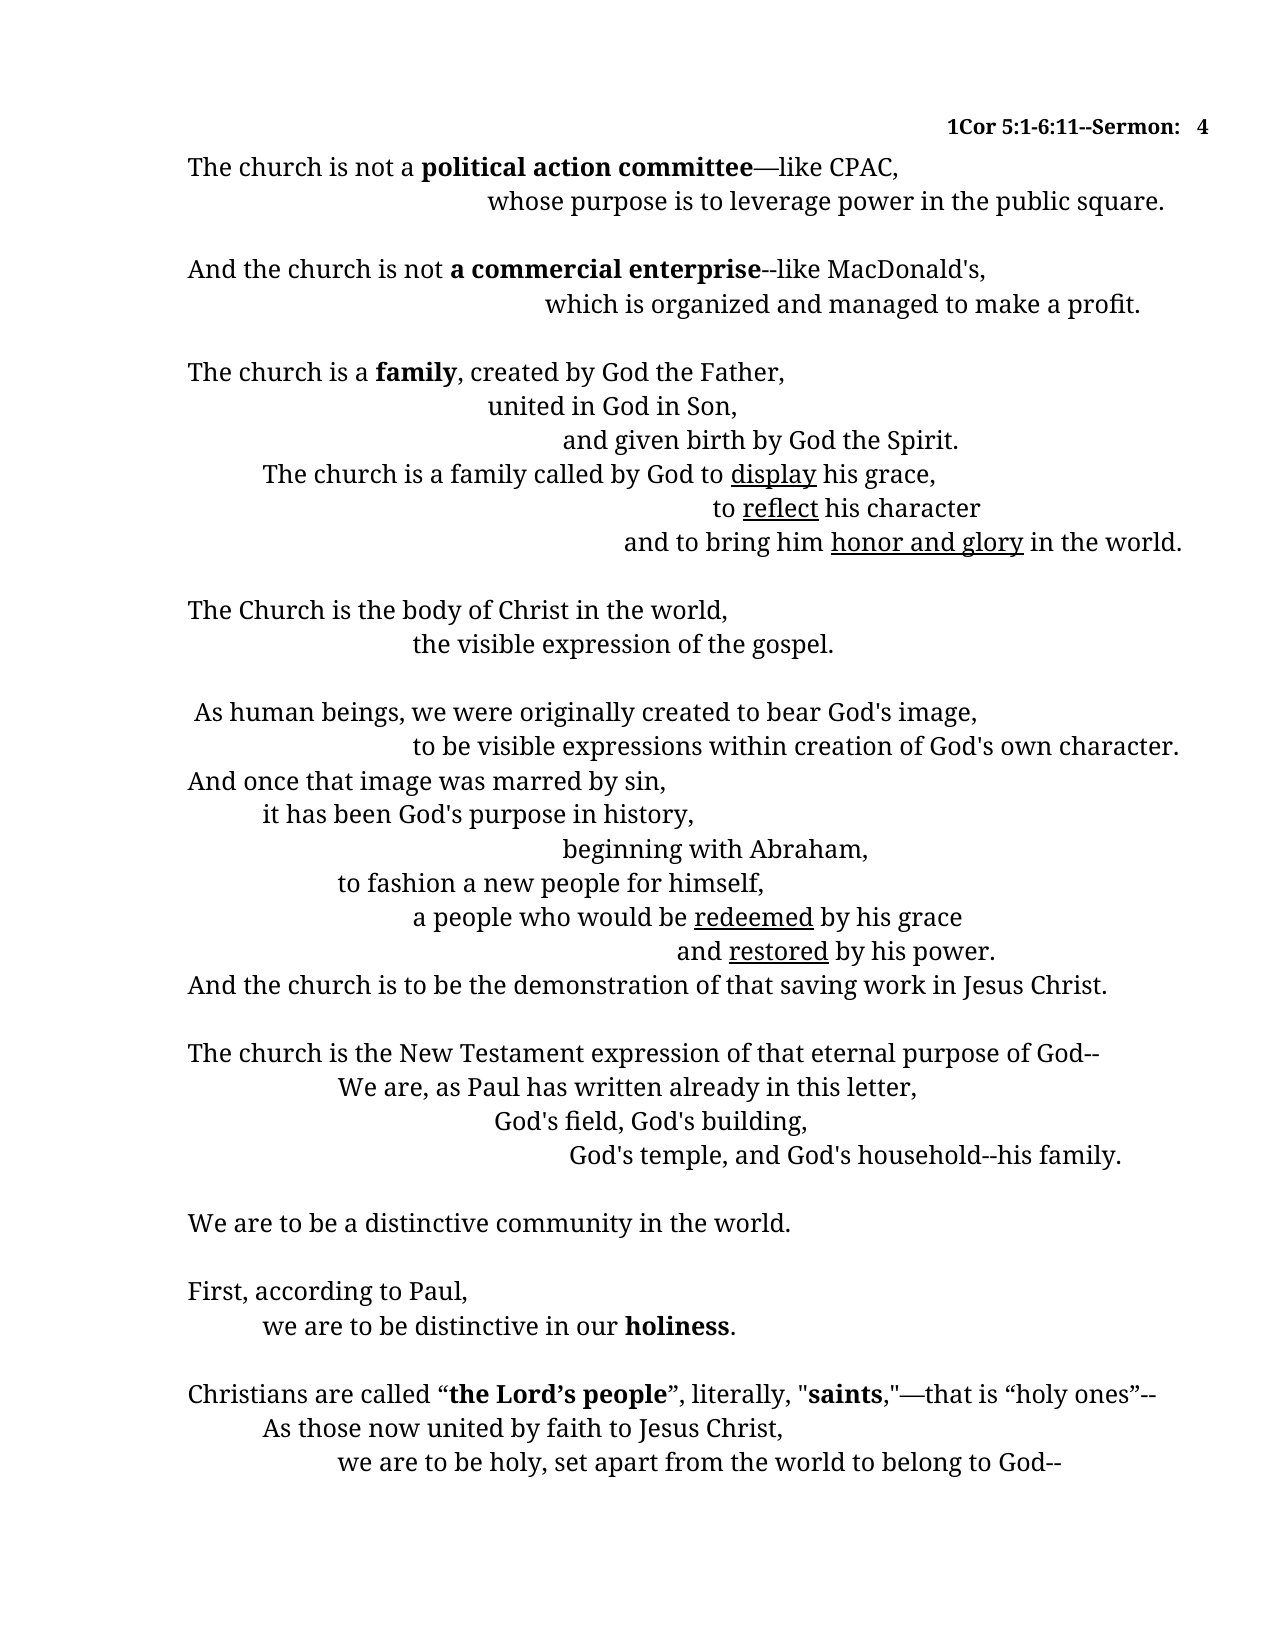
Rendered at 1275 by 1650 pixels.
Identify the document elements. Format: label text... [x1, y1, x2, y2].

text we are to be distinctive in our holiness. [187, 1308, 1200, 1342]
text As human beings, we were originally created to bear God's image, [187, 695, 1200, 729]
text and restored by his power. [187, 933, 1200, 967]
text Christians are called “the Lord’s people”, literally, "saints,"—that is “holy ones”-- [187, 1376, 1200, 1410]
text The church is the New Testament expression of that eternal purpose of God-- [187, 1036, 1200, 1070]
text united in God in Son, [187, 388, 1200, 422]
text a people who would be redeemed by his grace [187, 899, 1200, 933]
text The church is a family, created by God the Father, [187, 354, 1200, 388]
text God's temple, and God's household--his family. [187, 1138, 1200, 1172]
text whose purpose is to leverage power in the public square. [187, 184, 1200, 218]
text to fashion a new people for himself, [187, 865, 1200, 899]
text we are to be holy, set apart from the world to belong to God-- [187, 1444, 1200, 1478]
text to reflect his character [187, 491, 1200, 525]
text which is organized and managed to make a profit. [187, 286, 1200, 320]
text it has been God's purpose in history, [187, 797, 1200, 831]
text and to bring him honor and glory in the world. [187, 525, 1200, 559]
text As those now united by faith to Jesus Christ, [187, 1410, 1200, 1444]
text to be visible expressions within creation of God's own character. [187, 729, 1200, 763]
text And the church is to be the demonstration of that saving work in Jesus Christ. [187, 967, 1200, 1002]
text the visible expression of the gospel. [187, 627, 1200, 661]
text beginning with Abraham, [187, 831, 1200, 865]
text We are to be a distinctive community in the world. [187, 1206, 1200, 1240]
text and given birth by God the Spirit. [187, 422, 1200, 457]
text God's field, God's building, [187, 1104, 1200, 1138]
text And once that image was marred by sin, [187, 763, 1200, 797]
text We are, as Paul has written already in this letter, [187, 1070, 1200, 1104]
text And the church is not a commercial enterprise--like MacDonald's, [187, 252, 1200, 286]
text The Church is the body of Christ in the world, [187, 593, 1200, 627]
text The church is not a political action committee—like CPAC, [187, 150, 1200, 184]
text The church is a family called by God to display his grace, [187, 457, 1200, 491]
text First, according to Paul, [187, 1274, 1200, 1308]
